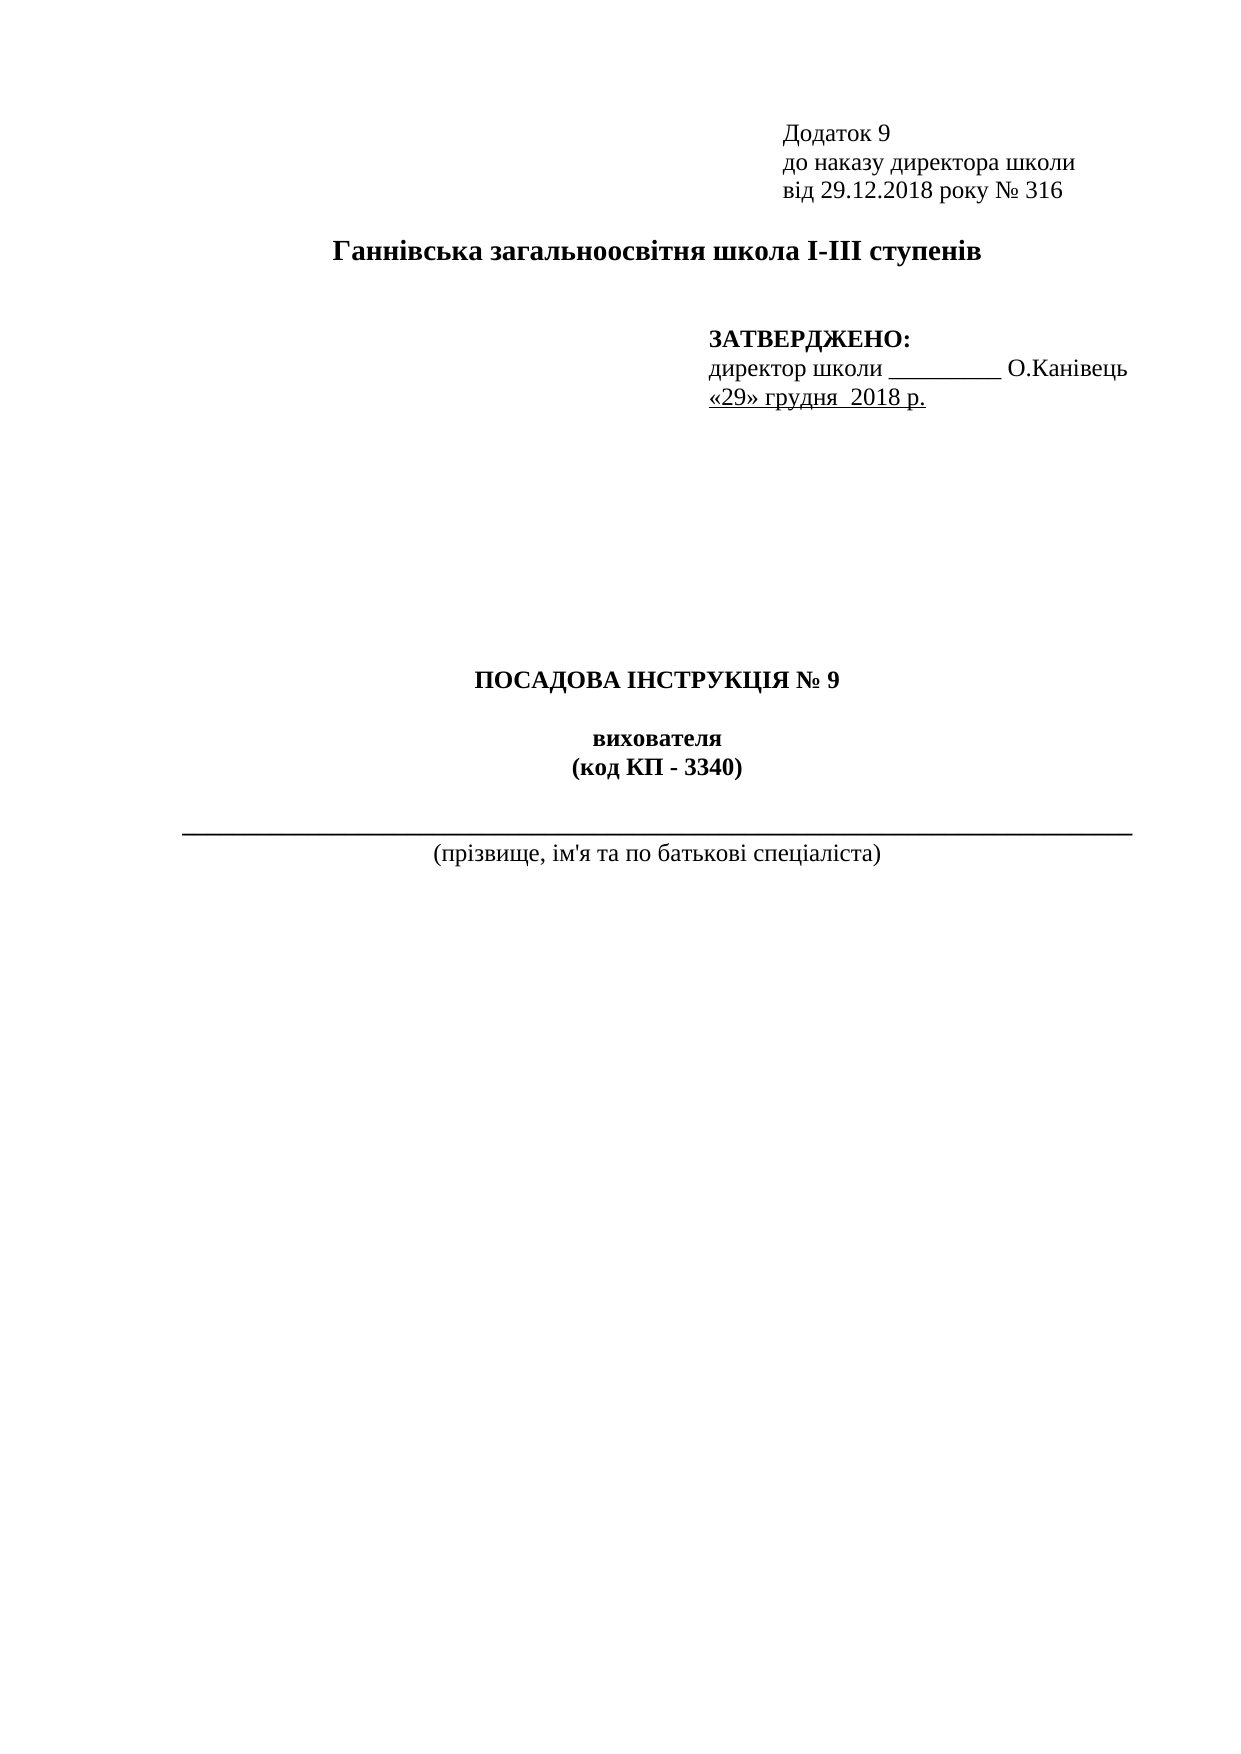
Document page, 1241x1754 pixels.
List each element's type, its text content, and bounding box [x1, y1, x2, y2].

text (прізвище, ім'я та по батькові спеціаліста) [177, 838, 1137, 867]
text ПОСАДОВА ІНСТРУКЦІЯ № 9 [177, 666, 1137, 694]
text ЗАТВЕРДЖЕНО: [709, 324, 1137, 353]
text вихователя [177, 723, 1137, 752]
text Додаток 9 [783, 118, 1137, 147]
text до наказу директора школи [783, 147, 1137, 176]
text ____________________________________________________________________________ [177, 809, 1137, 838]
text «29» грудня 2018 р. [709, 382, 1137, 410]
text директор школи _________ О.Канівець [709, 353, 1137, 382]
text Ганнівська загальноосвітня школа І-ІІІ ступенів [177, 233, 1137, 267]
text (код КП - 3340) [177, 752, 1137, 781]
text від 29.12.2018 року № 316 [783, 176, 1137, 204]
